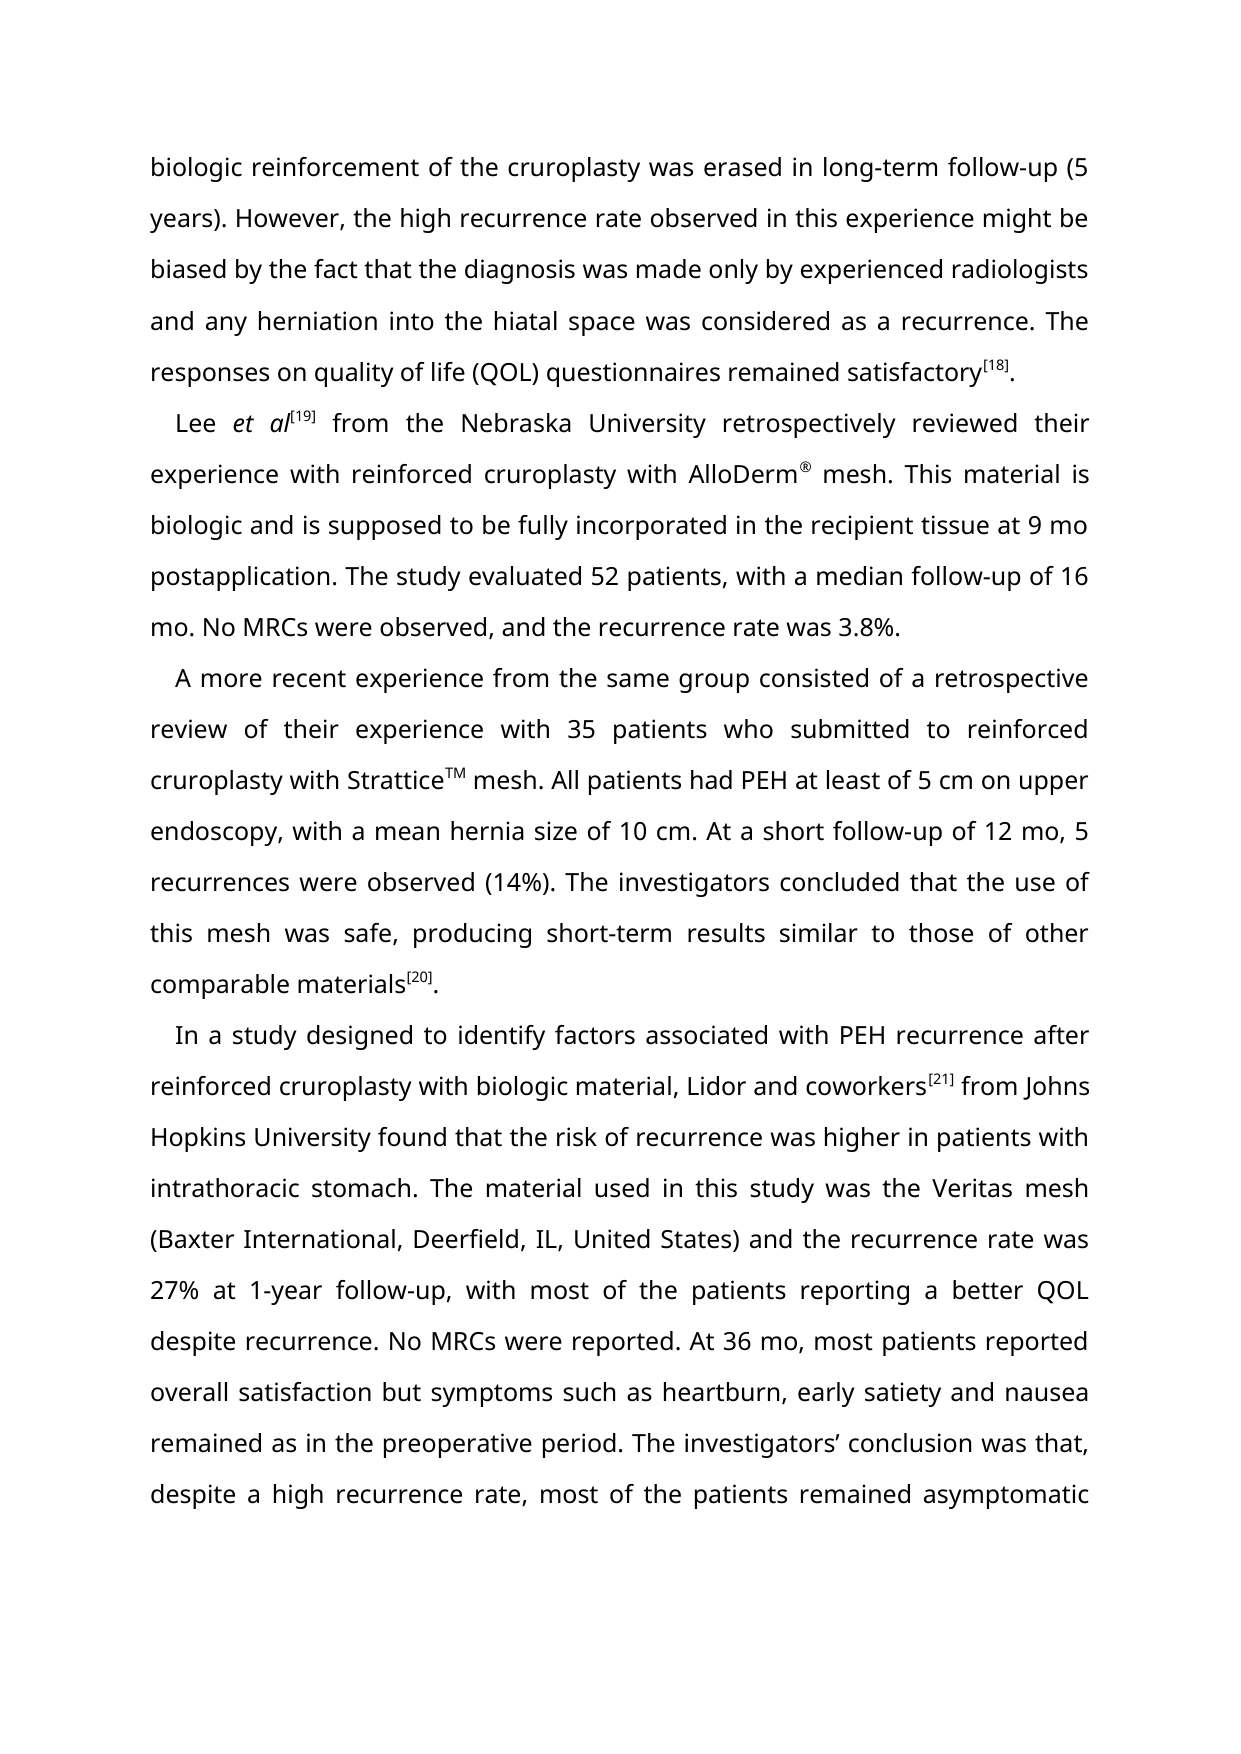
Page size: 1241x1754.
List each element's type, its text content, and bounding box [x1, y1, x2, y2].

text A more recent experience from the same group consisted of a retrospective review of their experience with 35 patients who submitted to reinforced cruroplasty with StratticeTM mesh. All patients had PEH at least of 5 cm on upper endoscopy, with a mean hernia size of 10 cm. At a short follow-up of 12 mo, 5 recurrences were observed (14%). The investigators concluded that the use of this mesh was safe, producing short-term results similar to those of other comparable materials[20]. [150, 660, 1090, 1001]
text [150, 150, 1090, 388]
text Lee et al[19] from the Nebraska University retrospectively reviewed their experience with reinforced cruroplasty with AlloDerm® mesh. This material is biologic and is supposed to be fully incorporated in the recipient tissue at 9 mo postapplication. The study evaluated 52 patients, with a median follow-up of 16 mo. No MRCs were observed, and the recurrence rate was 3.8%. [150, 405, 1090, 643]
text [150, 1018, 1090, 1511]
